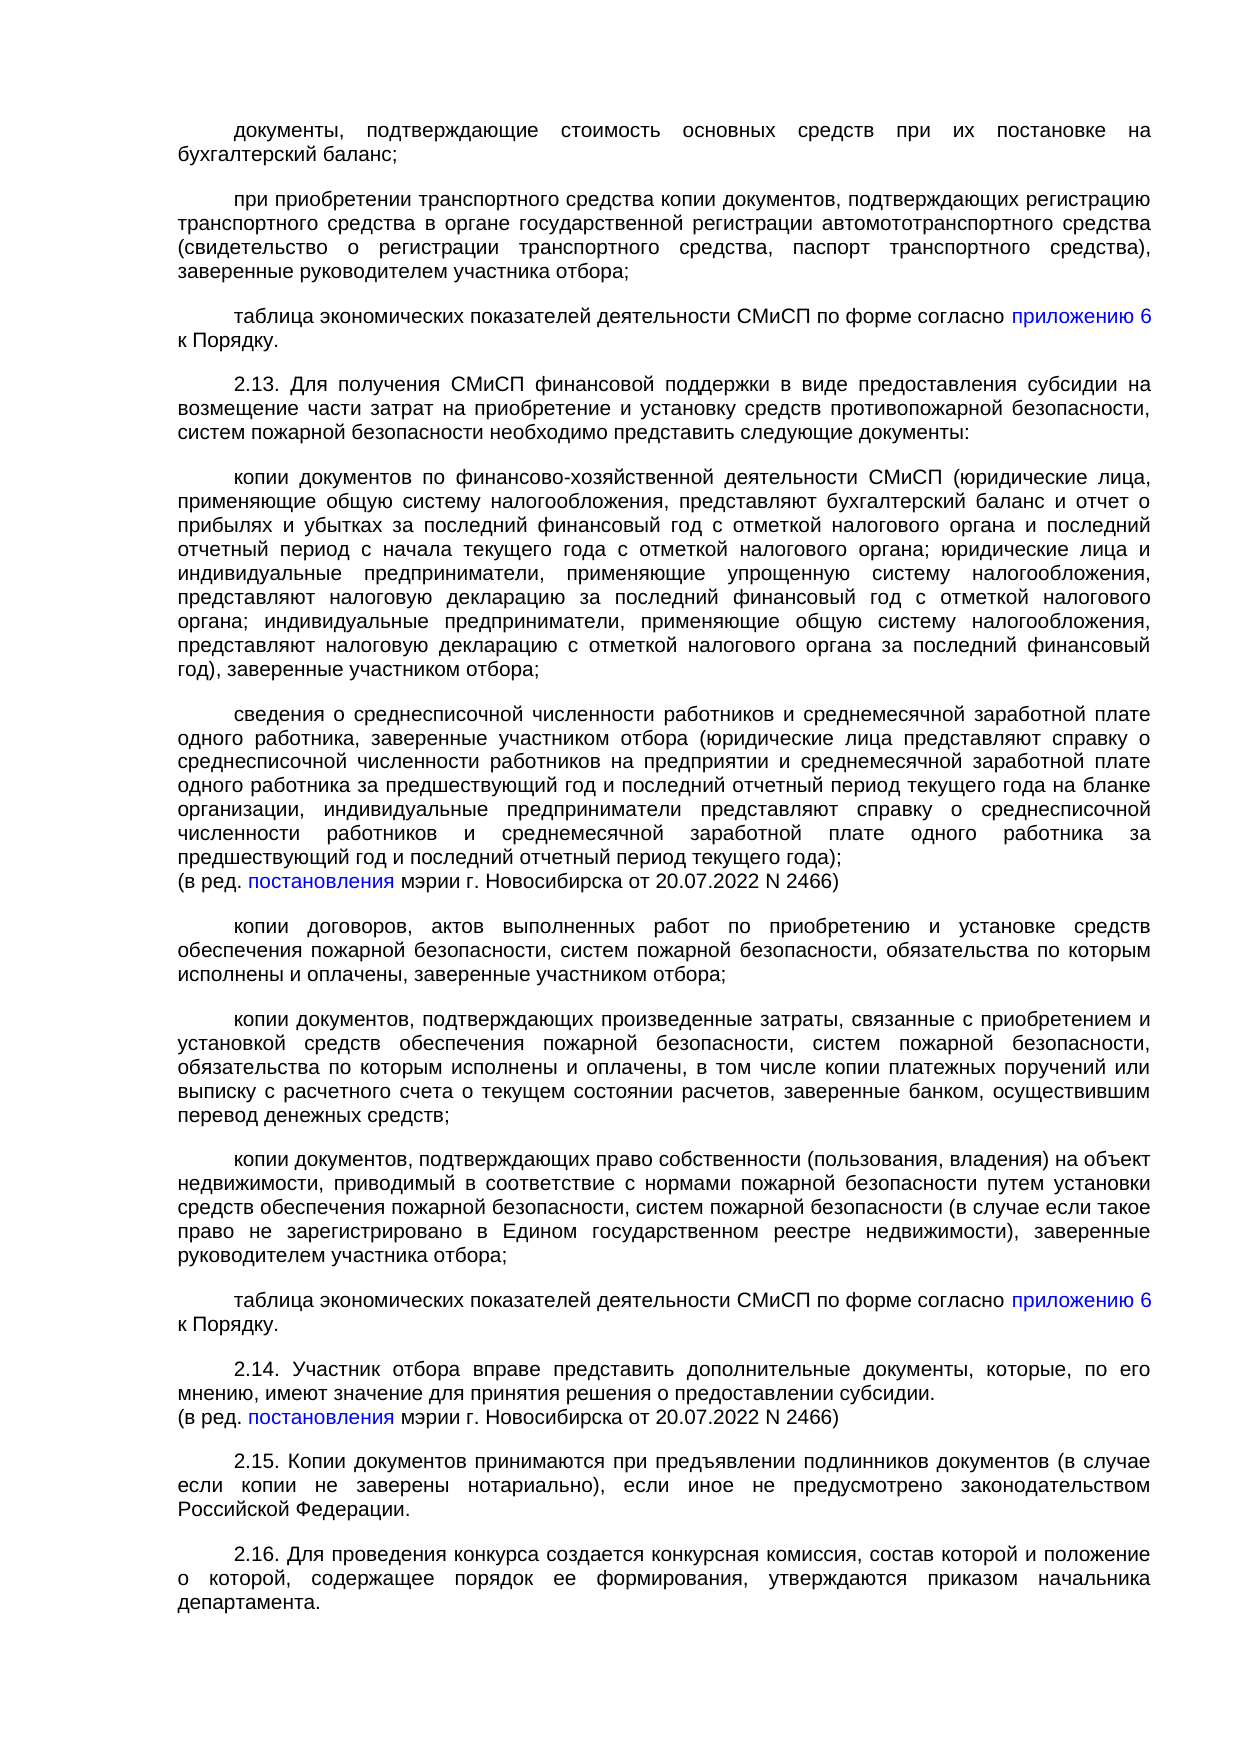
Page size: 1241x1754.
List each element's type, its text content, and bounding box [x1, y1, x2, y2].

text при приобретении транспортного средства копии документов, подтверждающих регистрацию транспортного средства в органе государственной регистрации автомототранспортного средства (свидетельство о регистрации транспортного средства, паспорт транспортного средства), заверенные руководителем участника отбора; [177, 187, 1152, 283]
text 2.16. Для проведения конкурса создается конкурсная комиссия, состав которой и положение о которой, содержащее порядок ее формирования, утверждаются приказом начальника департамента. [177, 1542, 1152, 1614]
text копии документов, подтверждающих произведенные затраты, связанные с приобретением и установкой средств обеспечения пожарной безопасности, систем пожарной безопасности, обязательства по которым исполнены и оплачены, в том числе копии платежных поручений или выписку с расчетного счета о текущем состоянии расчетов, заверенные банком, осуществившим перевод денежных средств; [177, 1007, 1152, 1126]
text таблица экономических показателей деятельности СМиСП по форме согласно приложению 6 к Порядку. [177, 1288, 1152, 1336]
text копии договоров, актов выполненных работ по приобретению и установке средств обеспечения пожарной безопасности, систем пожарной безопасности, обязательства по которым исполнены и оплачены, заверенные участником отбора; [177, 914, 1152, 986]
text 2.13. Для получения СМиСП финансовой поддержки в виде предоставления субсидии на возмещение части затрат на приобретение и установку средств противопожарной безопасности, систем пожарной безопасности необходимо представить следующие документы: [177, 372, 1152, 444]
text 2.14. Участник отбора вправе представить дополнительные документы, которые, по его мнению, имеют значение для принятия решения о предоставлении субсидии. [177, 1357, 1152, 1404]
text сведения о среднесписочной численности работников и среднемесячной заработной плате одного работника, заверенные участником отбора (юридические лица представляют справку о среднесписочной численности работников на предприятии и среднемесячной заработной плате одного работника за предшествующий год и последний отчетный период текущего года на бланке организации, индивидуальные предприниматели представляют справку о среднесписочной численности работников и среднемесячной заработной плате одного работника за предшествующий год и последний отчетный период текущего года); [177, 701, 1152, 869]
text таблица экономических показателей деятельности СМиСП по форме согласно приложению 6 к Порядку. [177, 303, 1152, 351]
text копии документов, подтверждающих право собственности (пользования, владения) на объект недвижимости, приводимый в соответствие с нормами пожарной безопасности путем установки средств обеспечения пожарной безопасности, систем пожарной безопасности (в случае если такое право не зарегистрировано в Едином государственном реестре недвижимости), заверенные руководителем участника отбора; [177, 1147, 1152, 1267]
text копии документов по финансово-хозяйственной деятельности СМиСП (юридические лица, применяющие общую систему налогообложения, представляют бухгалтерский баланс и отчет о прибылях и убытках за последний финансовый год с отметкой налогового органа и последний отчетный период с начала текущего года с отметкой налогового органа; юридические лица и индивидуальные предприниматели, применяющие упрощенную систему налогообложения, представляют налоговую декларацию за последний финансовый год с отметкой налогового органа; индивидуальные предприниматели, применяющие общую систему налогообложения, представляют налоговую декларацию с отметкой налогового органа за последний финансовый год), заверенные участником отбора; [177, 465, 1152, 681]
text документы, подтверждающие стоимость основных средств при их постановке на бухгалтерский баланс; [177, 118, 1152, 166]
text (в ред. постановления мэрии г. Новосибирска от 20.07.2022 N 2466) [177, 1404, 1152, 1428]
text (в ред. постановления мэрии г. Новосибирска от 20.07.2022 N 2466) [177, 869, 1152, 893]
text 2.15. Копии документов принимаются при предъявлении подлинников документов (в случае если копии не заверены нотариально), если иное не предусмотрено законодательством Российской Федерации. [177, 1449, 1152, 1521]
